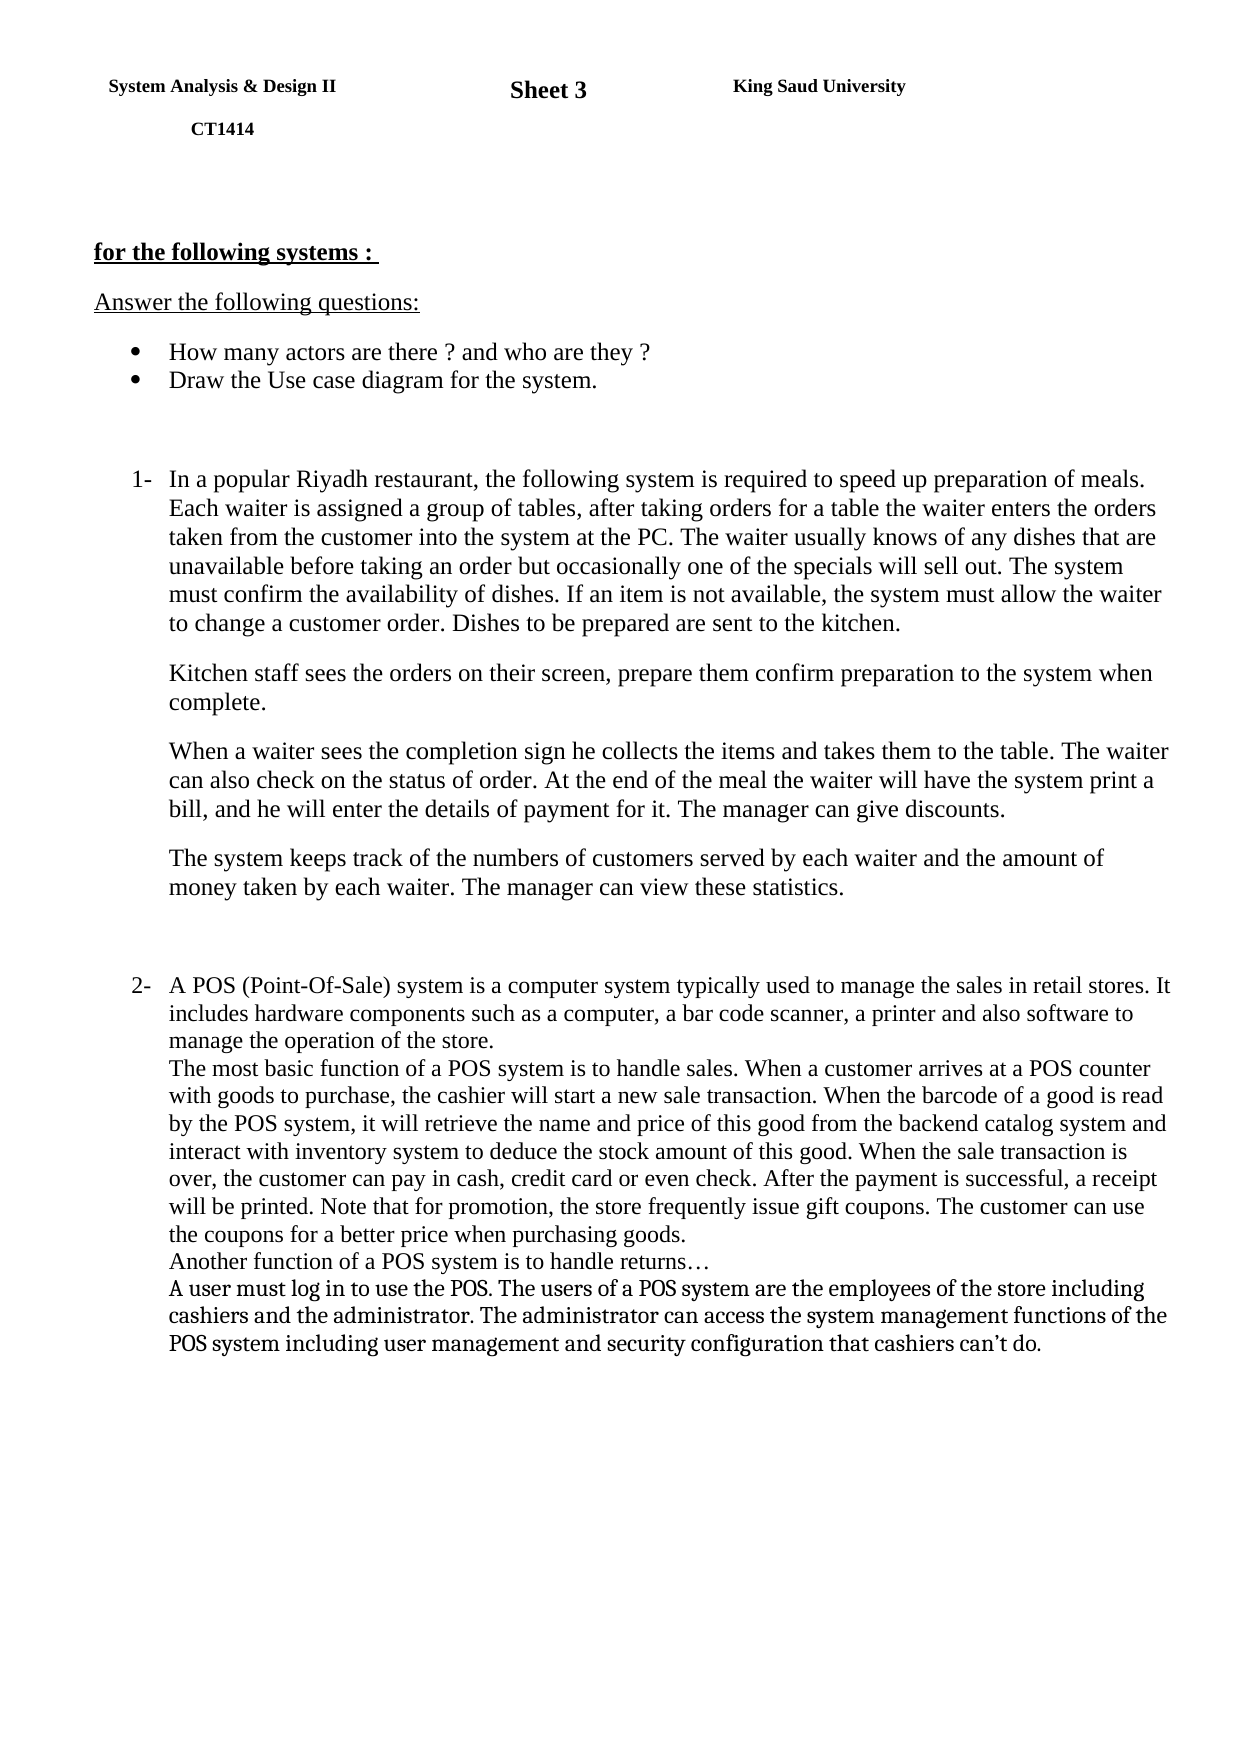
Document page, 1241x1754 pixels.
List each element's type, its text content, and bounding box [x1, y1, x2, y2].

text Answer the following questions: [94, 287, 1172, 316]
text The most basic function of a POS system is to handle sales. When a customer arrives at a POS counter with goods to purchase, the cashier will start a new sale transaction. When the barcode of a good is read by the POS system, it will retrieve the name and price of this good from the backend catalog system and interact with inventory system to deduce the stock amount of this good. When the sale transaction is over, the customer can pay in cash, credit card or even check. After the payment is successful, a receipt will be printed. Note that for promotion, the store frequently issue gift coupons. The customer can use the coupons for a better price when purchasing goods. [169, 1054, 1172, 1247]
list In a popular Riyadh restaurant, the following system is required to speed up preparation of meals. Each waiter is assigned a group of tables, after taking orders for a table the waiter enters the orders taken from the customer into the system at the PC. The waiter usually knows of any dishes that are unavailable before taking an order but occasionally one of the specials will sell out. The system must confirm the availability of dishes. If an item is not available, the system must allow the waiter to change a customer order. Dishes to be prepared are sent to the kitchen. [131, 464, 1172, 637]
text for the following systems : [94, 237, 1172, 266]
list Draw the Use case diagram for the system. [131, 365, 1172, 394]
text The system keeps track of the numbers of customers served by each waiter and the amount of money taken by each waiter. The manager can view these statistics. [169, 843, 1172, 901]
list A POS (Point-Of-Sale) system is a computer system typically used to manage the sales in retail stores. It includes hardware components such as a computer, a bar code scanner, a printer and also software to manage the operation of the store. [131, 971, 1172, 1054]
list How many actors are there ? and who are they ? [131, 337, 1172, 365]
list A user must log in to use the POS. The users of a POS system are the employees of the store including cashiers and the administrator. The administrator can access the system management functions of the POS system including user management and security configuration that cashiers can’t do. [169, 1275, 1172, 1358]
text Another function of a POS system is to handle returns… [169, 1247, 1172, 1275]
text Kitchen staff sees the orders on their screen, prepare them confirm preparation to the system when complete. [169, 658, 1172, 715]
text When a waiter sees the completion sign he collects the items and takes them to the table. The waiter can also check on the status of order. At the end of the meal the waiter will have the system print a bill, and he will enter the details of payment for it. The manager can give discounts. [169, 736, 1172, 822]
